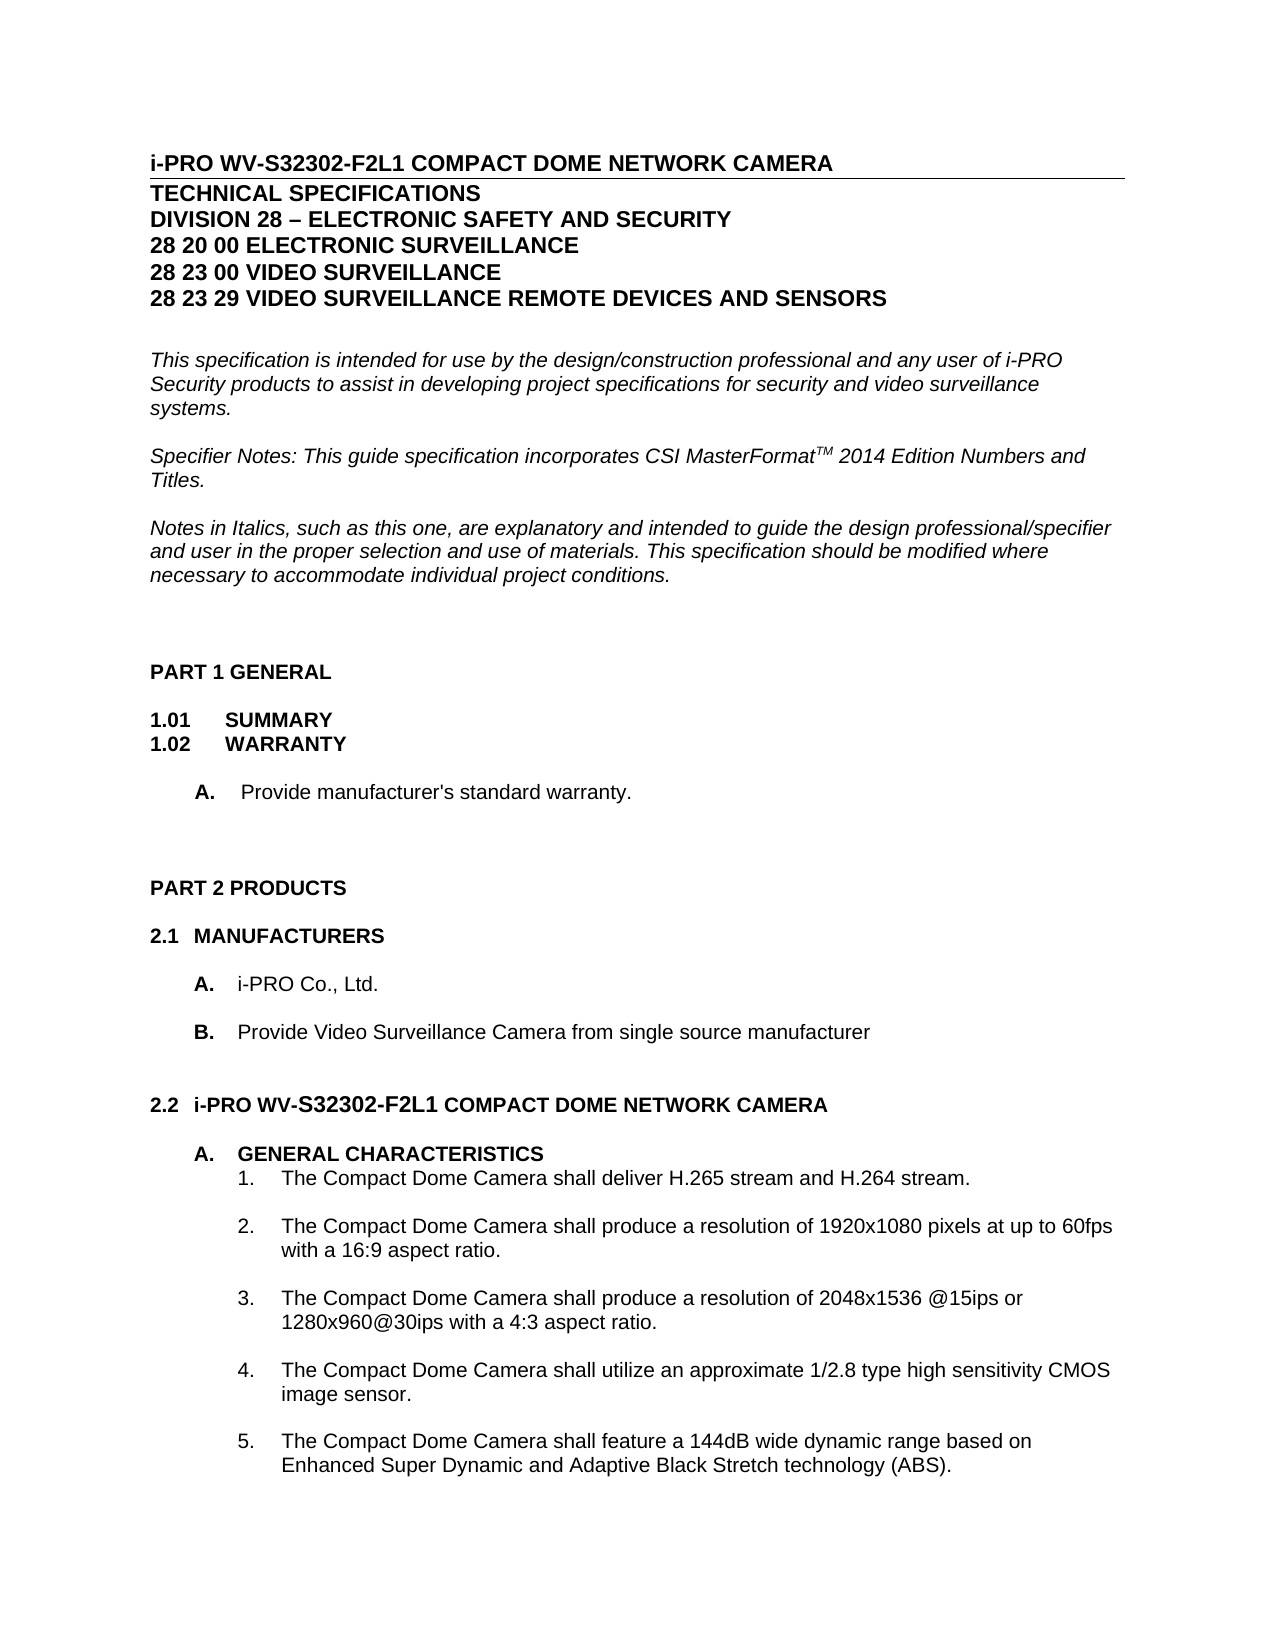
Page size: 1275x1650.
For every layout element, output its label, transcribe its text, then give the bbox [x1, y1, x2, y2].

list WARRANTY [150, 732, 1125, 756]
list MANUFACTURERS [150, 924, 1125, 948]
list The Compact Dome Camera shall feature a 144dB wide dynamic range based on Enhanced Super Dynamic and Adaptive Black Stretch technology (ABS). [237, 1429, 1125, 1477]
list i-PRO WV-S32302-F2L1 COMPACT DOME NETWORK CAMERA [150, 1091, 1125, 1118]
list The Compact Dome Camera shall utilize an approximate 1/2.8 type high sensitivity CMOS image sensor. [237, 1357, 1125, 1405]
list Provide Video Surveillance Camera from single source manufacturer [194, 1019, 1125, 1043]
list The Compact Dome Camera shall produce a resolution of 2048x1536 @15ips or 1280x960@30ips with a 4:3 aspect ratio. [237, 1286, 1125, 1333]
list GENERAL CHARACTERISTICS [194, 1142, 1125, 1166]
text Notes in Italics, such as this one, are explanatory and intended to guide the design professional/specifier and user in the proper selection and use of materials. This specification should be modified where necessary to accommodate individual project conditions. [150, 515, 1125, 587]
list The Compact Dome Camera shall deliver H.265 stream and H.264 stream. [237, 1166, 1125, 1190]
list SUMMARY [150, 708, 1125, 732]
text TECHNICAL SPECIFICATIONS [150, 179, 1125, 206]
text 28 23 00 VIDEO SURVEILLANCE [150, 258, 1125, 285]
list i-PRO Co., Ltd. [194, 972, 1125, 996]
text i-PRO WV-S32302-F2L1 COMPACT DOME NETWORK CAMERA [150, 150, 1125, 178]
text DIVISION 28 – ELECTRONIC SAFETY AND SECURITY [150, 206, 1125, 232]
list The Compact Dome Camera shall produce a resolution of 1920x1080 pixels at up to 60fps with a 16:9 aspect ratio. [237, 1214, 1125, 1262]
text This specification is intended for use by the design/construction professional and any user of i-PRO Security products to assist in developing project specifications for security and video surveillance systems. [150, 348, 1125, 419]
text PART 1 GENERAL [150, 660, 1125, 684]
text PART 2 PRODUCTS [150, 876, 1125, 900]
text 28 23 29 VIDEO SURVEILLANCE REMOTE DEVICES AND SENSORS [150, 285, 1125, 311]
text 28 20 00 ELECTRONIC SURVEILLANCE [150, 232, 1125, 258]
list Provide manufacturer's standard warranty. [194, 780, 1125, 804]
text Specifier Notes: This guide specification incorporates CSI MasterFormatTM 2014 Edition Numbers and Titles. [150, 443, 1125, 491]
